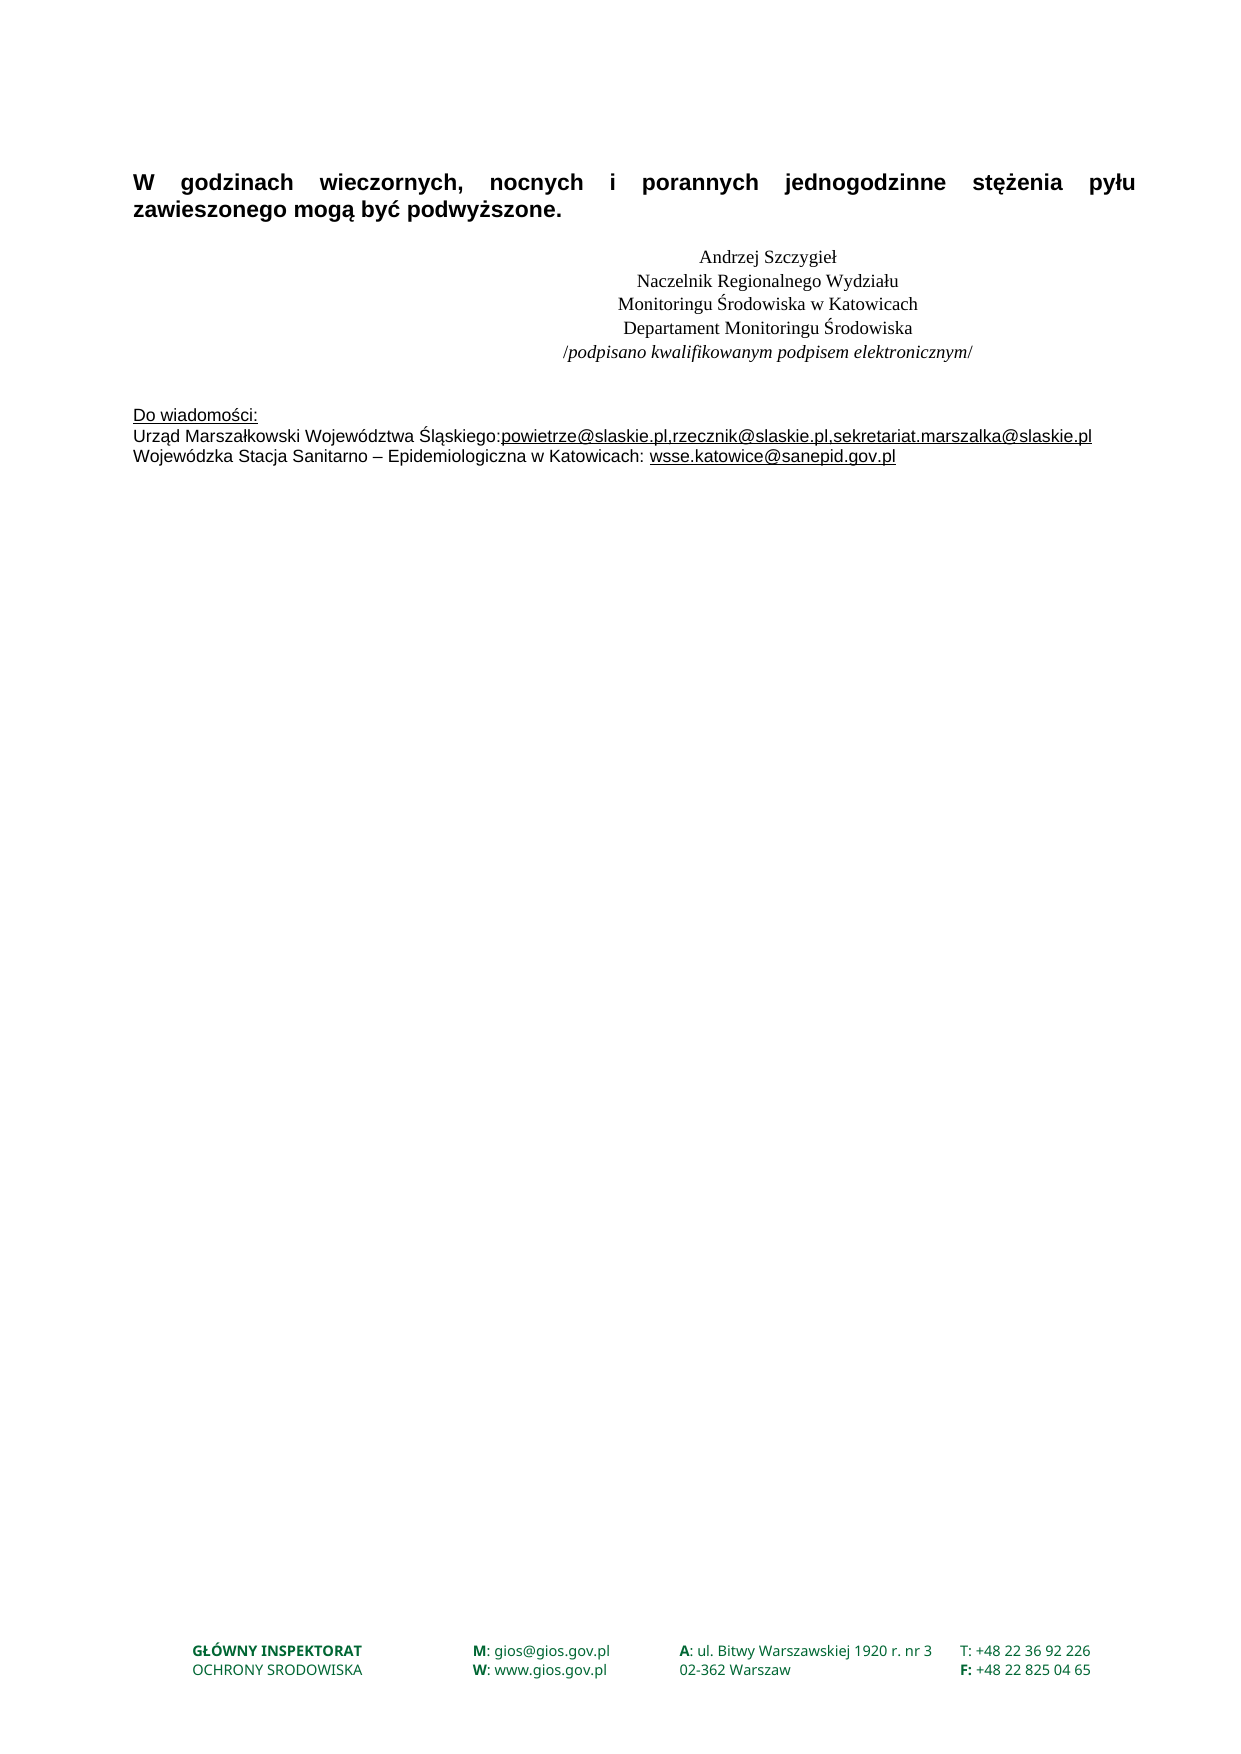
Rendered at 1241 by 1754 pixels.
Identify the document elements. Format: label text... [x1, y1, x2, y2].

text /podpisano kwalifikowanym podpisem elektronicznym/ [133, 341, 1107, 362]
text Wojewódzka Stacja Sanitarno – Epidemiologiczna w Katowicach: wsse.katowice@sanepid.gov.pl [133, 446, 1093, 466]
text Andrzej Szczygieł [133, 246, 1107, 267]
text Monitoringu Środowiska w Katowicach [133, 293, 1107, 315]
text Departament Monitoringu Środowiska [133, 317, 1107, 338]
text Urząd Marszałkowski Województwa Śląskiego:powietrze@slaskie.pl,rzecznik@slaskie.pl,sekretariat.marszalka@slaskie.pl [133, 425, 1093, 446]
text Do wiadomości: [133, 405, 1093, 425]
text Naczelnik Regionalnego Wydziału [133, 269, 1107, 291]
text W godzinach wieczornych, nocnych i porannych jednogodzinne stężenia pyłu zawieszonego mogą być podwyższone. [133, 169, 1137, 222]
